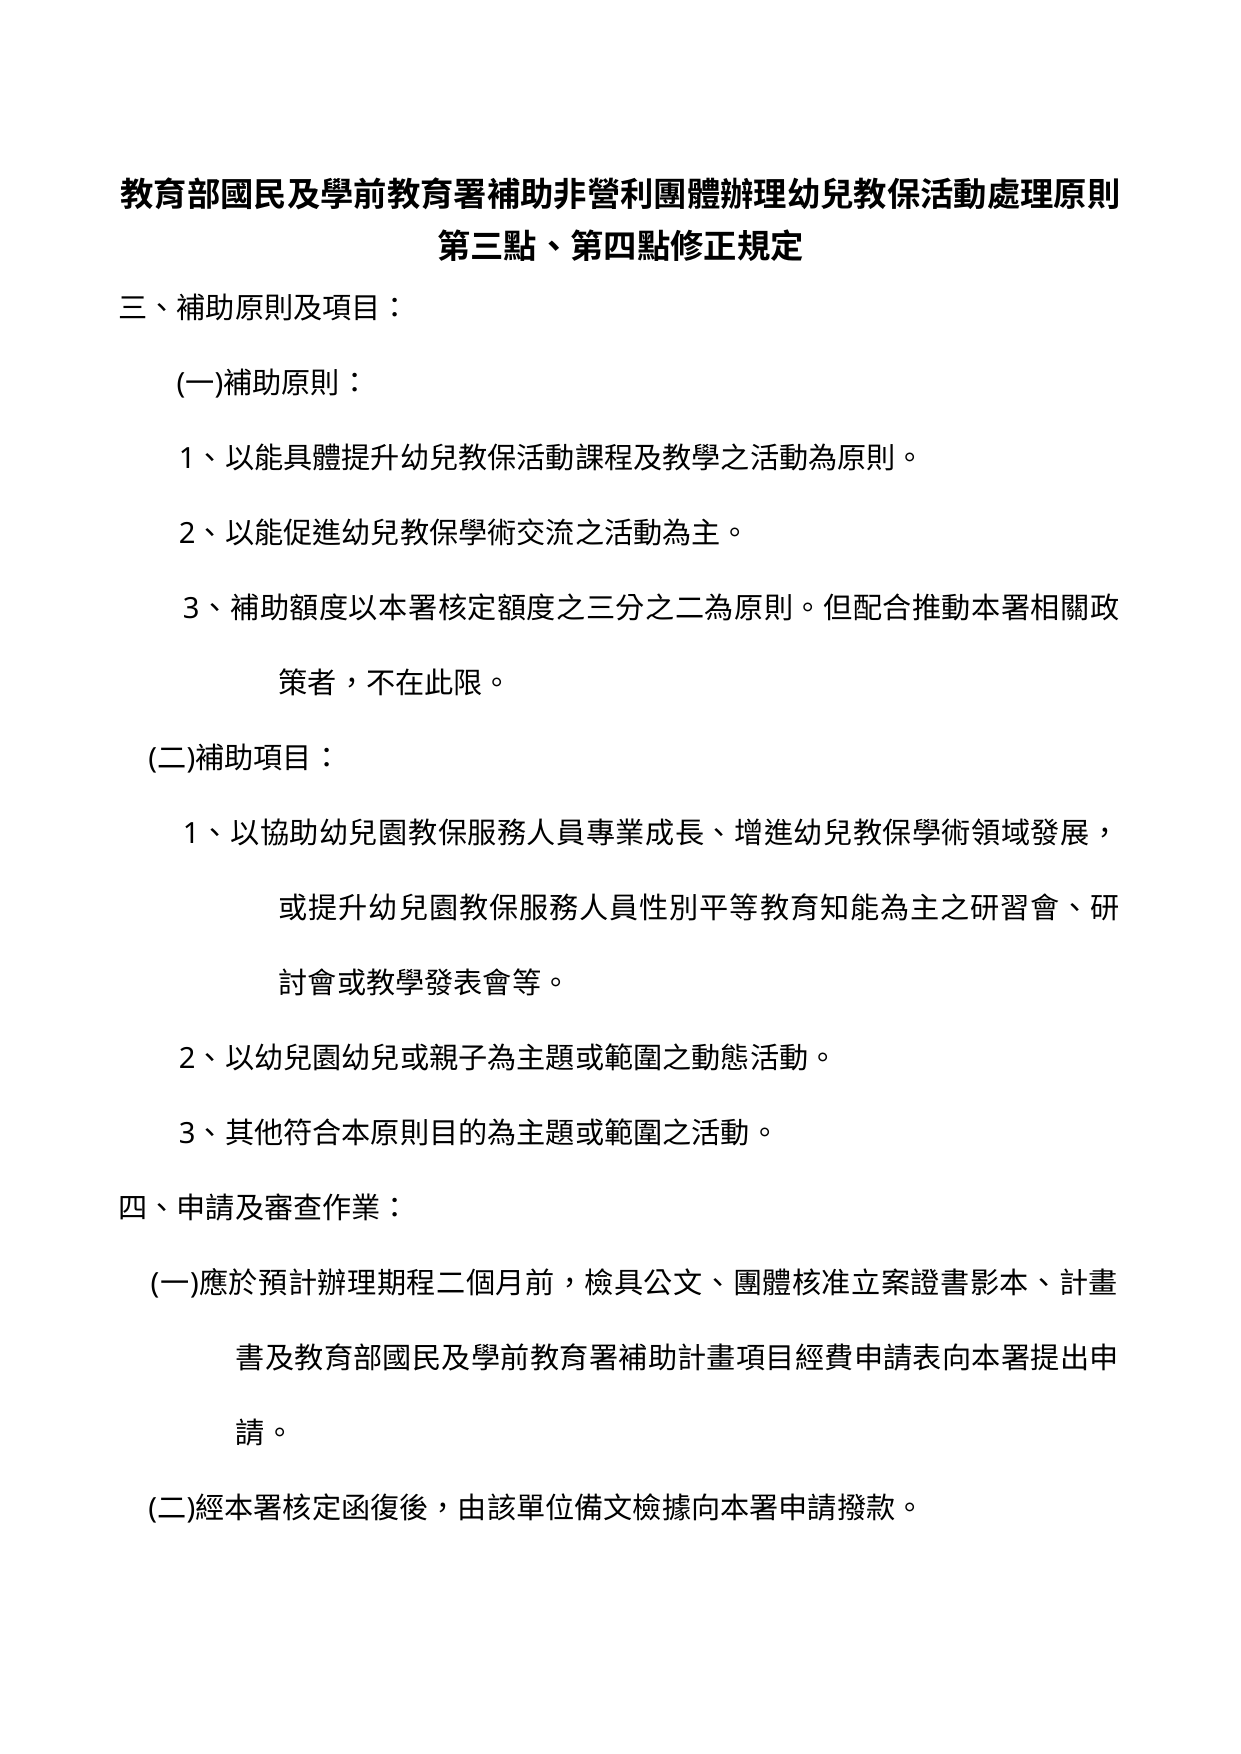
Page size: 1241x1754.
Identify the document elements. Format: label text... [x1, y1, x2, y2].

text (一)補助原則： [176, 344, 1122, 419]
text 1、以能具體提升幼兒教保活動課程及教學之活動為原則。 [118, 419, 1122, 494]
text 1、以協助幼兒園教保服務人員專業成長、增進幼兒教保學術領域發展，或提升幼兒園教保服務人員性別平等教育知能為主之研習會、研討會或教學發表會等。 [118, 794, 1122, 1019]
text (一)應於預計辦理期程二個月前，檢具公文、團體核准立案證書影本、計畫書及教育部國民及學前教育署補助計畫項目經費申請表向本署提出申請。 [118, 1244, 1122, 1469]
list 申請及審查作業： [118, 1169, 1122, 1244]
text 教育部國民及學前教育署補助非營利團體辦理幼兒教保活動處理原則 [118, 164, 1122, 217]
text 2、以能促進幼兒教保學術交流之活動為主。 [118, 494, 1122, 569]
text (二)補助項目： [118, 719, 1122, 794]
list 補助原則及項目： [118, 269, 1122, 344]
text 2、以幼兒園幼兒或親子為主題或範圍之動態活動。 [118, 1019, 1122, 1094]
text 3、補助額度以本署核定額度之三分之二為原則。但配合推動本署相關政策者，不在此限。 [118, 569, 1122, 719]
text (二)經本署核定函復後，由該單位備文檢據向本署申請撥款。 [118, 1469, 1122, 1544]
text 3、其他符合本原則目的為主題或範圍之活動。 [118, 1094, 1122, 1169]
text 第三點、第四點修正規定 [118, 217, 1122, 269]
